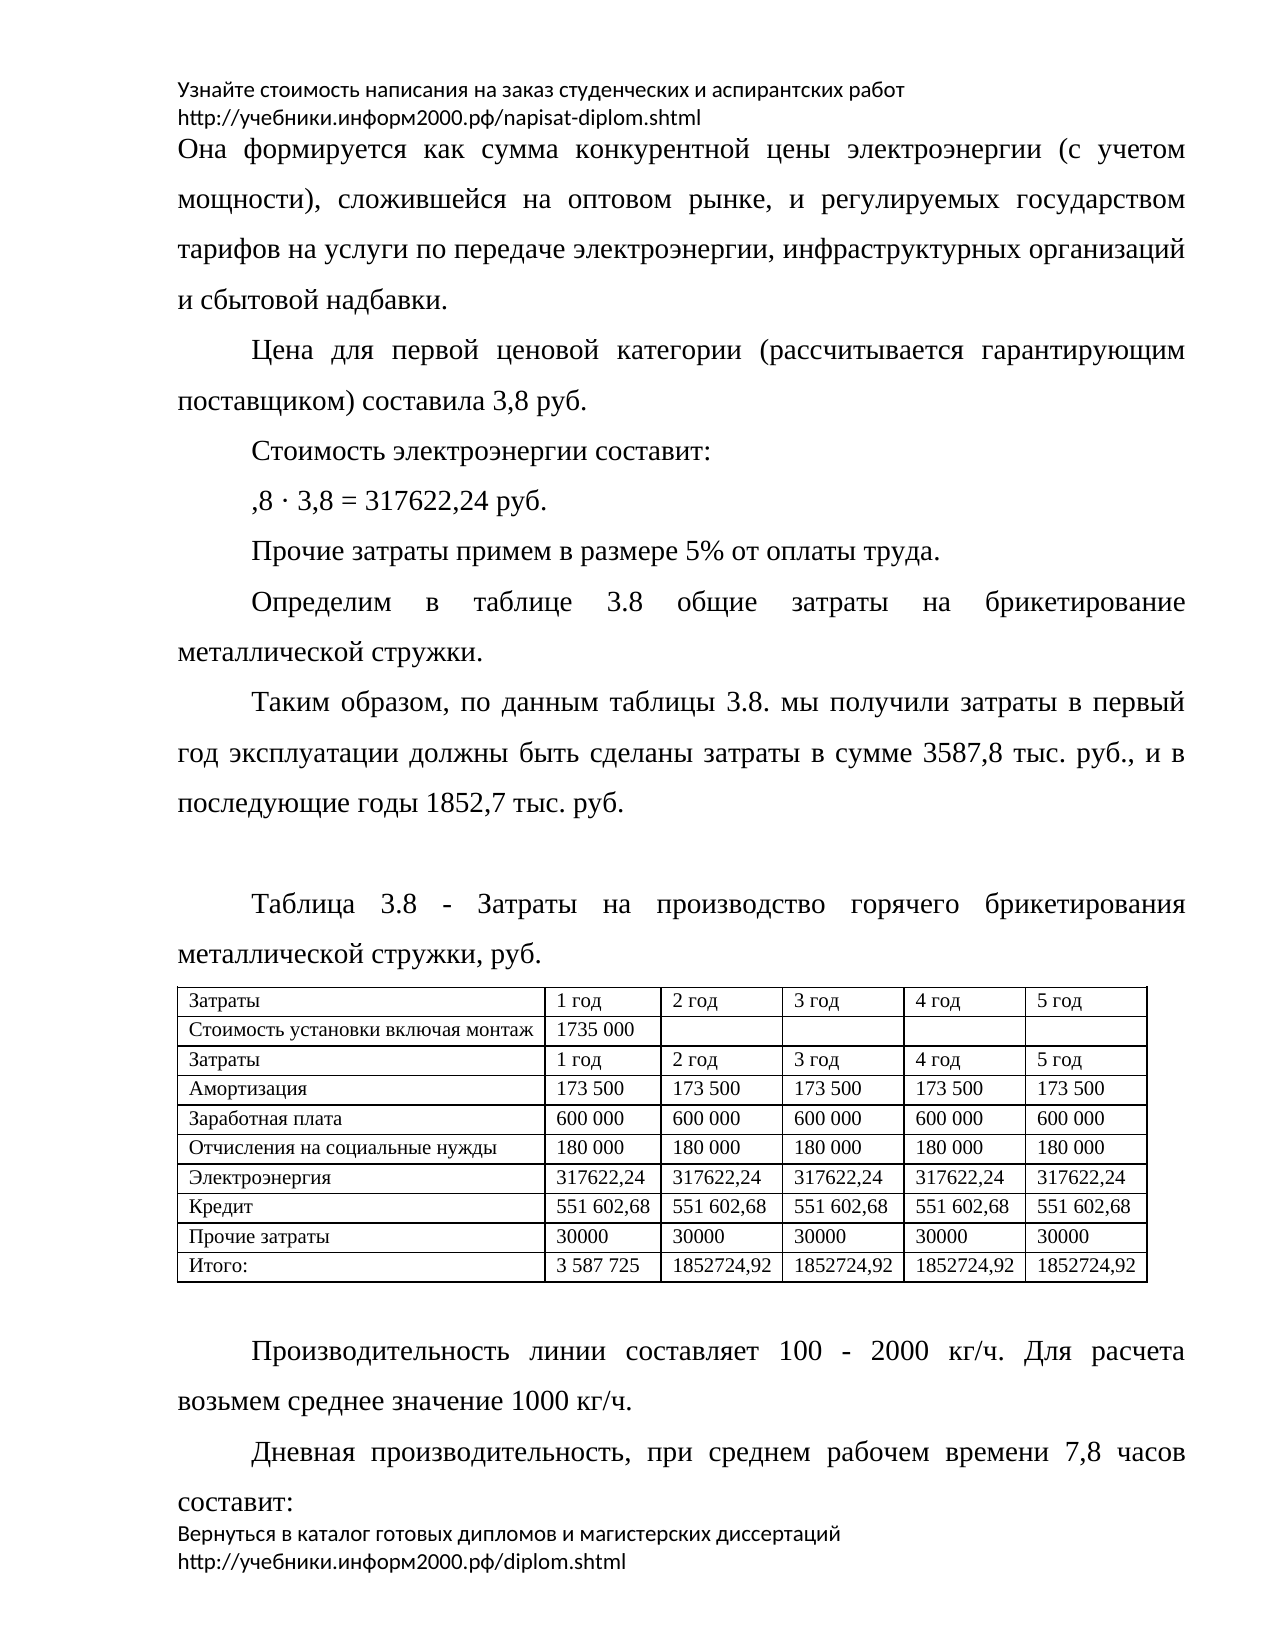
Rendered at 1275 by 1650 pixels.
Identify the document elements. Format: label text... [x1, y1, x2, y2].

table_cell 30000 [662, 1224, 782, 1252]
table_cell 5 год [1026, 1047, 1146, 1075]
table_cell Электроэнергия [178, 1165, 544, 1193]
table_cell Отчисления на социальные нужды [178, 1135, 544, 1163]
table_cell [783, 1017, 903, 1045]
table_cell 173 500 [905, 1076, 1025, 1104]
table_cell 1 год [546, 1047, 660, 1075]
table_cell 180 000 [662, 1135, 782, 1163]
text Стоимость электроэнергии составит: [177, 433, 1186, 466]
text Таким образом, по данным таблицы 3.8. мы получили затраты в первый год эксплуатации должны быть сделаны затраты в сумме 3587,8 тыс. руб., и в последующие годы 1852,7 тыс. руб. [177, 684, 1186, 819]
table_cell 551 602,68 [546, 1194, 660, 1222]
table_header 3 год [783, 988, 903, 1016]
table_cell 551 602,68 [1026, 1194, 1146, 1222]
table_cell 173 500 [783, 1076, 903, 1104]
table_cell Кредит [178, 1194, 544, 1222]
table_cell Заработная плата [178, 1106, 544, 1134]
text ,8 · 3,8 = 317622,24 руб. [177, 483, 1186, 517]
table_cell 1852724,92 [905, 1253, 1025, 1281]
table_cell 173 500 [662, 1076, 782, 1104]
text Цена для первой ценовой категории (рассчитывается гарантирующим поставщиком) составила 3,8 руб. [177, 332, 1186, 416]
table_cell Стоимость установки включая монтаж [178, 1017, 544, 1045]
table_cell 317622,24 [905, 1165, 1025, 1193]
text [177, 131, 1186, 316]
table_cell 30000 [783, 1224, 903, 1252]
table_cell 1852724,92 [1026, 1253, 1146, 1281]
table_cell 30000 [546, 1224, 660, 1252]
table_cell 1735 000 [546, 1017, 660, 1045]
table_cell 600 000 [783, 1106, 903, 1134]
table_header 5 год [1026, 988, 1146, 1016]
table_cell 180 000 [783, 1135, 903, 1163]
table_cell 317622,24 [546, 1165, 660, 1193]
table_cell Амортизация [178, 1076, 544, 1104]
table_cell [1026, 1017, 1146, 1045]
table_cell 30000 [905, 1224, 1025, 1252]
table_cell [662, 1017, 782, 1045]
table_cell 317622,24 [1026, 1165, 1146, 1193]
table_cell Прочие затраты [178, 1224, 544, 1252]
table_cell 317622,24 [662, 1165, 782, 1193]
table_cell 551 602,68 [905, 1194, 1025, 1222]
table_cell 600 000 [662, 1106, 782, 1134]
text Таблица 3.8 - Затраты на производство горячего брикетирования металлической стружки, руб. [177, 886, 1186, 969]
table_cell 30000 [1026, 1224, 1146, 1252]
table_cell 317622,24 [783, 1165, 903, 1193]
table_header Затраты [178, 988, 544, 1016]
table_cell 3 год [783, 1047, 903, 1075]
table_cell 1852724,92 [783, 1253, 903, 1281]
table_cell 1852724,92 [662, 1253, 782, 1281]
table_cell 180 000 [1026, 1135, 1146, 1163]
table_header 4 год [905, 988, 1025, 1016]
table_cell 600 000 [905, 1106, 1025, 1134]
table_cell Затраты [178, 1047, 544, 1075]
table_cell 173 500 [1026, 1076, 1146, 1104]
table_cell 600 000 [546, 1106, 660, 1134]
table_cell 3 587 725 [546, 1253, 660, 1281]
text Определим в таблице 3.8 общие затраты на брикетирование металлической стружки. [177, 584, 1186, 668]
text Производительность линии составляет 100 - 2000 кг/ч. Для расчета возьмем среднее значение 1000 кг/ч. [177, 1333, 1186, 1417]
table_cell 4 год [905, 1047, 1025, 1075]
table_cell 600 000 [1026, 1106, 1146, 1134]
table_header 2 год [662, 988, 782, 1016]
text Дневная производительность, при среднем рабочем времени 7,8 часов составит: [177, 1434, 1186, 1517]
table_cell 180 000 [905, 1135, 1025, 1163]
table_cell 173 500 [546, 1076, 660, 1104]
table_cell Итого: [178, 1253, 544, 1281]
table_cell 551 602,68 [783, 1194, 903, 1222]
table_cell 551 602,68 [662, 1194, 782, 1222]
text Прочие затраты примем в размере 5% от оплаты труда. [177, 533, 1186, 567]
table_cell 180 000 [546, 1135, 660, 1163]
table_cell 2 год [662, 1047, 782, 1075]
table_header 1 год [546, 988, 660, 1016]
table_cell [905, 1017, 1025, 1045]
